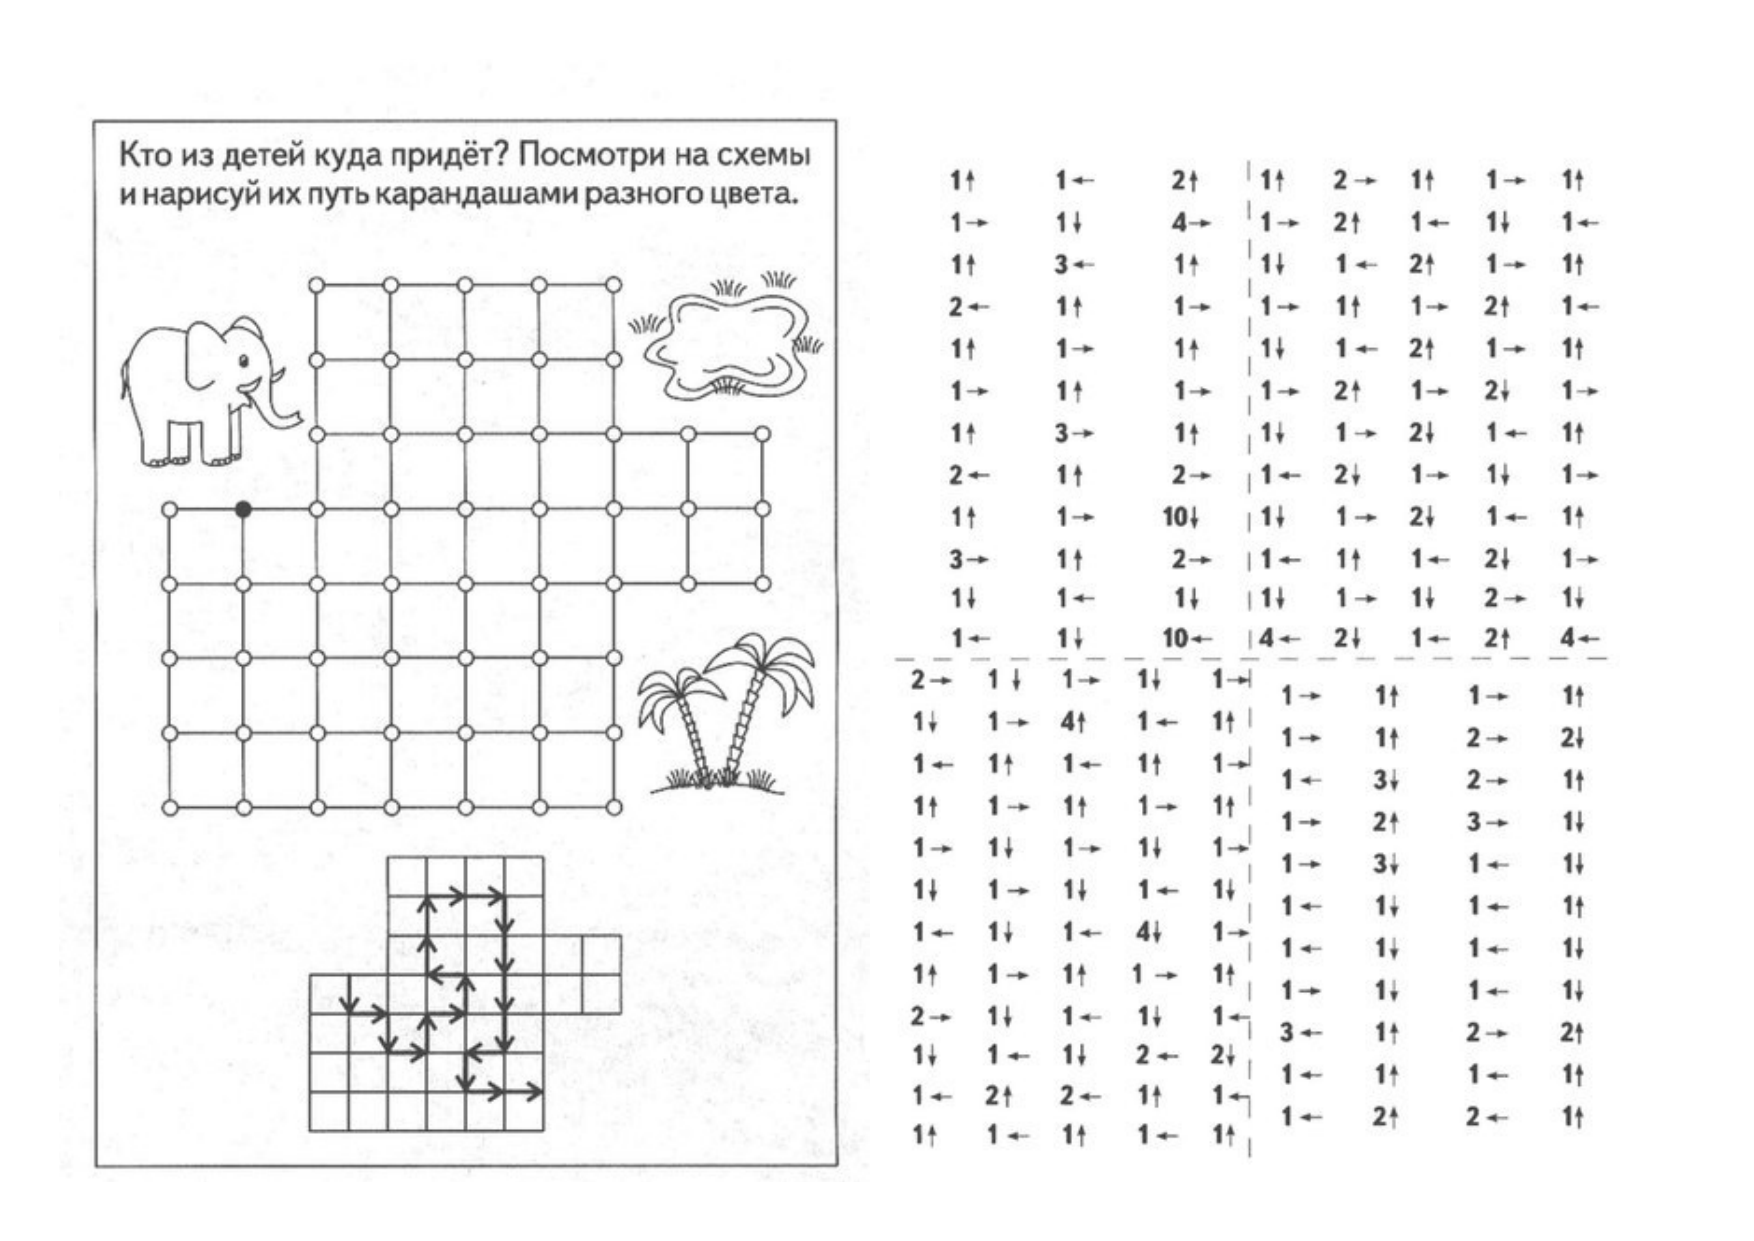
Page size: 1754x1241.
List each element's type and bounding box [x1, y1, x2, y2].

picture [59, 59, 1621, 1182]
